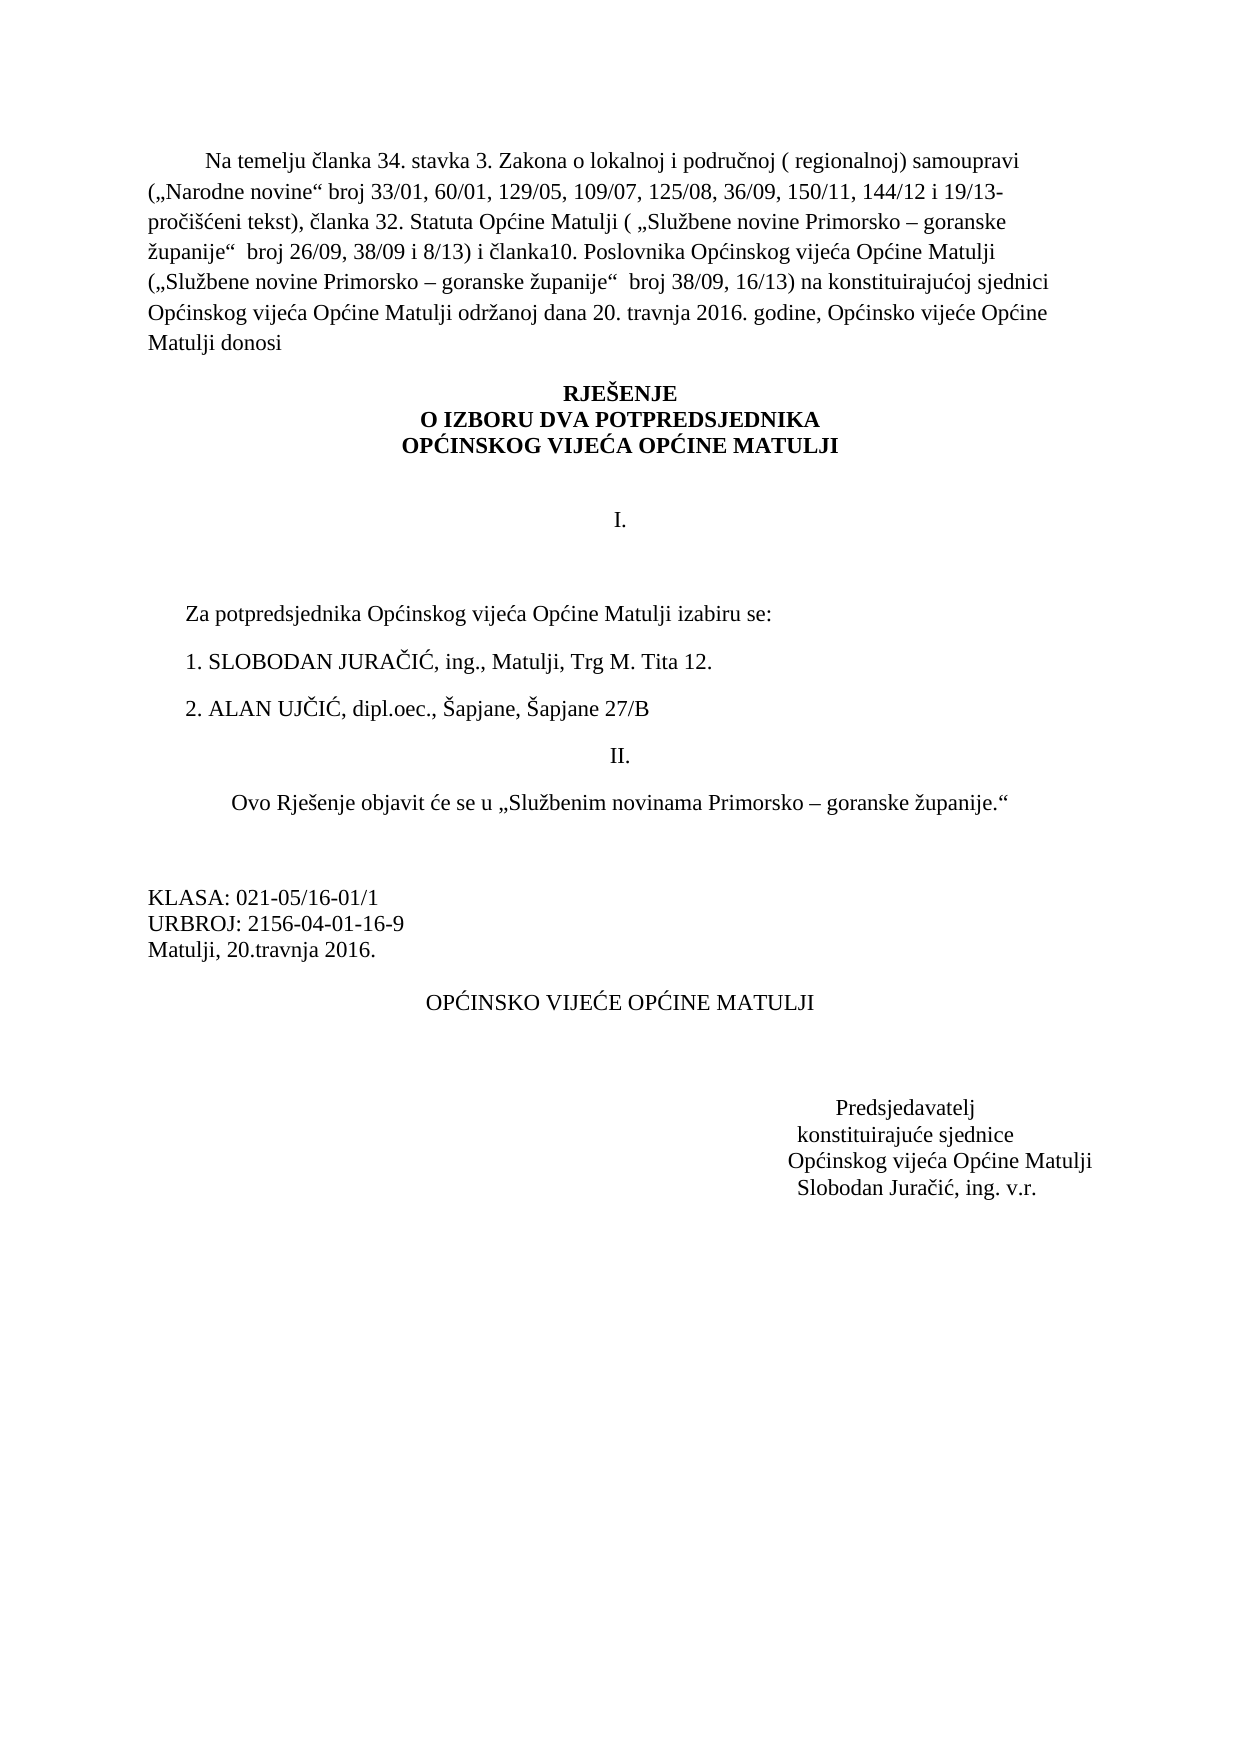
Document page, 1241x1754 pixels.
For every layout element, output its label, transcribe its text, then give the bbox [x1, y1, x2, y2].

text URBROJ: 2156-04-01-16-9 [148, 910, 1093, 936]
text II. [148, 742, 1093, 768]
text O IZBORU DVA POTPREDSJEDNIKA [148, 406, 1093, 433]
text Za potpredsjednika Općinskog vijeća Općine Matulji izabiru se: [185, 601, 1093, 627]
text Slobodan Juračić, ing. v.r. [148, 1173, 1093, 1200]
text KLASA: 021-05/16-01/1 [148, 884, 1093, 910]
text Na temelju članka 34. stavka 3. Zakona o lokalnoj i područnoj ( regionalnoj) samoupravi („Narodne novine“ broj 33/01, 60/01, 129/05, 109/07, 125/08, 36/09, 150/11, 144/12 i 19/13- pročišćeni tekst), članka 32. Statuta Općine Matulji ( „Službene novine Primorsko – goranske županije“ broj 26/09, 38/09 i 8/13) i članka10. Poslovnika Općinskog vijeća Općine Matulji („Službene novine Primorsko – goranske županije“ broj 38/09, 16/13) na konstituirajućoj sjednici Općinskog vijeća Općine Matulji održanoj dana 20. travnja 2016. godine, Općinsko vijeće Općine Matulji donosi [148, 148, 1093, 355]
text konstituirajuće sjednice [148, 1121, 1093, 1147]
text OPĆINSKO VIJEĆE OPĆINE MATULJI [148, 989, 1093, 1015]
text Ovo Rješenje objavit će se u „Službenim novinama Primorsko – goranske županije.“ [148, 789, 1093, 816]
text 1. SLOBODAN JURAČIĆ, ing., Matulji, Trg M. Tita 12. [185, 648, 1093, 674]
text Matulji, 20.travnja 2016. [148, 936, 1093, 963]
text RJEŠENJE [148, 380, 1093, 406]
text Općinskog vijeća Općine Matulji [148, 1147, 1093, 1173]
text OPĆINSKOG VIJEĆA OPĆINE MATULJI [148, 433, 1093, 459]
text Predsjedavatelj [148, 1094, 1093, 1121]
text 2. ALAN UJČIĆ, dipl.oec., Šapjane, Šapjane 27/B [185, 695, 1093, 721]
text I. [148, 506, 1093, 532]
